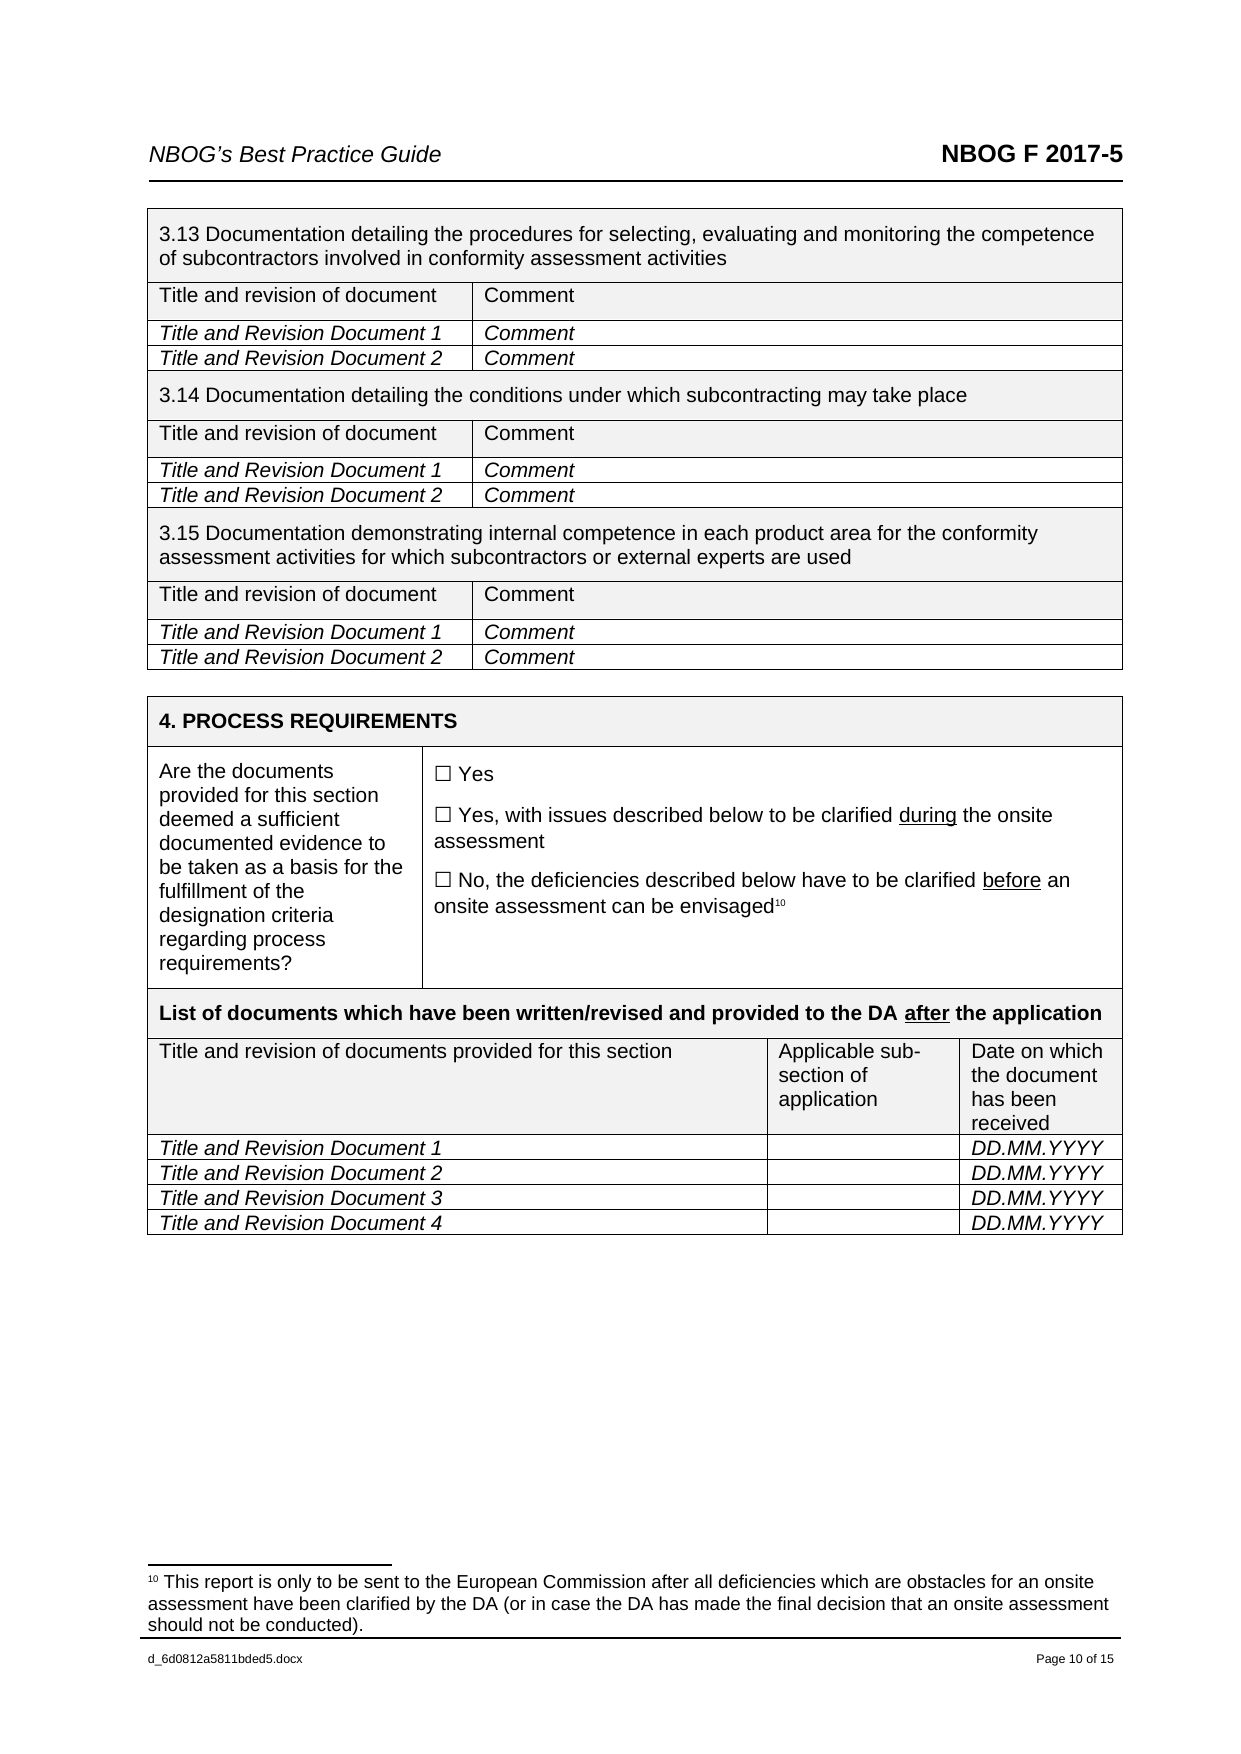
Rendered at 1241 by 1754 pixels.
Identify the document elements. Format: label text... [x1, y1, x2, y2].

table_cell 3.14 Documentation detailing the conditions under which subcontracting may take place [148, 371, 1122, 419]
table_cell Title and Revision Document 1 [148, 620, 472, 643]
table_cell Comment [473, 458, 1122, 482]
table_cell Applicable sub-section of application [768, 1039, 959, 1134]
table_cell Title and Revision Document 4 [148, 1210, 767, 1234]
table_cell Date on which the document has been received [960, 1039, 1122, 1134]
table_cell Comment [473, 483, 1122, 507]
table_cell Comment [473, 346, 1122, 369]
table_cell Title and Revision Document 1 [148, 321, 472, 344]
table_cell [768, 1185, 959, 1209]
table_cell DD.MM.YYYY [960, 1185, 1122, 1209]
table_cell [768, 1160, 959, 1184]
table_cell Comment [473, 645, 1122, 668]
table_cell [768, 1210, 959, 1234]
table_cell Title and Revision Document 2 [148, 645, 472, 668]
table_cell Yes Yes, with issues described below to be clarified during the onsite assessment No, the deficiencies described below have to be clarified before an onsite assessment can be envisaged [423, 747, 1122, 987]
table_cell 3.13 Documentation detailing the procedures for selecting, evaluating and monitoring the competence of subcontractors involved in conformity assessment activities [148, 209, 1122, 282]
table_header 4. PROCESS REQUIREMENTS [148, 697, 1122, 746]
table_cell Comment [473, 421, 1122, 457]
table_cell Title and revision of document [148, 421, 472, 457]
table_cell Title and Revision Document 3 [148, 1185, 767, 1209]
table_cell Comment [473, 283, 1122, 319]
table_cell Comment [473, 321, 1122, 344]
table_cell Comment [473, 582, 1122, 618]
table_cell DD.MM.YYYY [960, 1210, 1122, 1234]
table_cell List of documents which have been written/revised and provided to the DA after the application [148, 989, 1122, 1037]
table_cell Title and revision of documents provided for this section [148, 1039, 767, 1134]
table_cell DD.MM.YYYY [960, 1160, 1122, 1184]
table_cell Are the documents provided for this section deemed a sufficient documented evidence to be taken as a basis for the fulfillment of the designation criteria regarding process requirements? [148, 747, 422, 987]
table_cell 3.15 Documentation demonstrating internal competence in each product area for the conformity assessment activities for which subcontractors or external experts are used [148, 508, 1122, 581]
table_cell Title and revision of document [148, 582, 472, 618]
table_cell Title and Revision Document 2 [148, 483, 472, 507]
table_cell DD.MM.YYYY [960, 1135, 1122, 1159]
table_cell Comment [473, 620, 1122, 643]
table_cell Title and Revision Document 1 [148, 1135, 767, 1159]
table_cell Title and revision of document [148, 283, 472, 319]
table_cell Title and Revision Document 1 [148, 458, 472, 482]
table_cell Title and Revision Document 2 [148, 1160, 767, 1184]
table_cell Title and Revision Document 2 [148, 346, 472, 369]
table_cell [768, 1135, 959, 1159]
